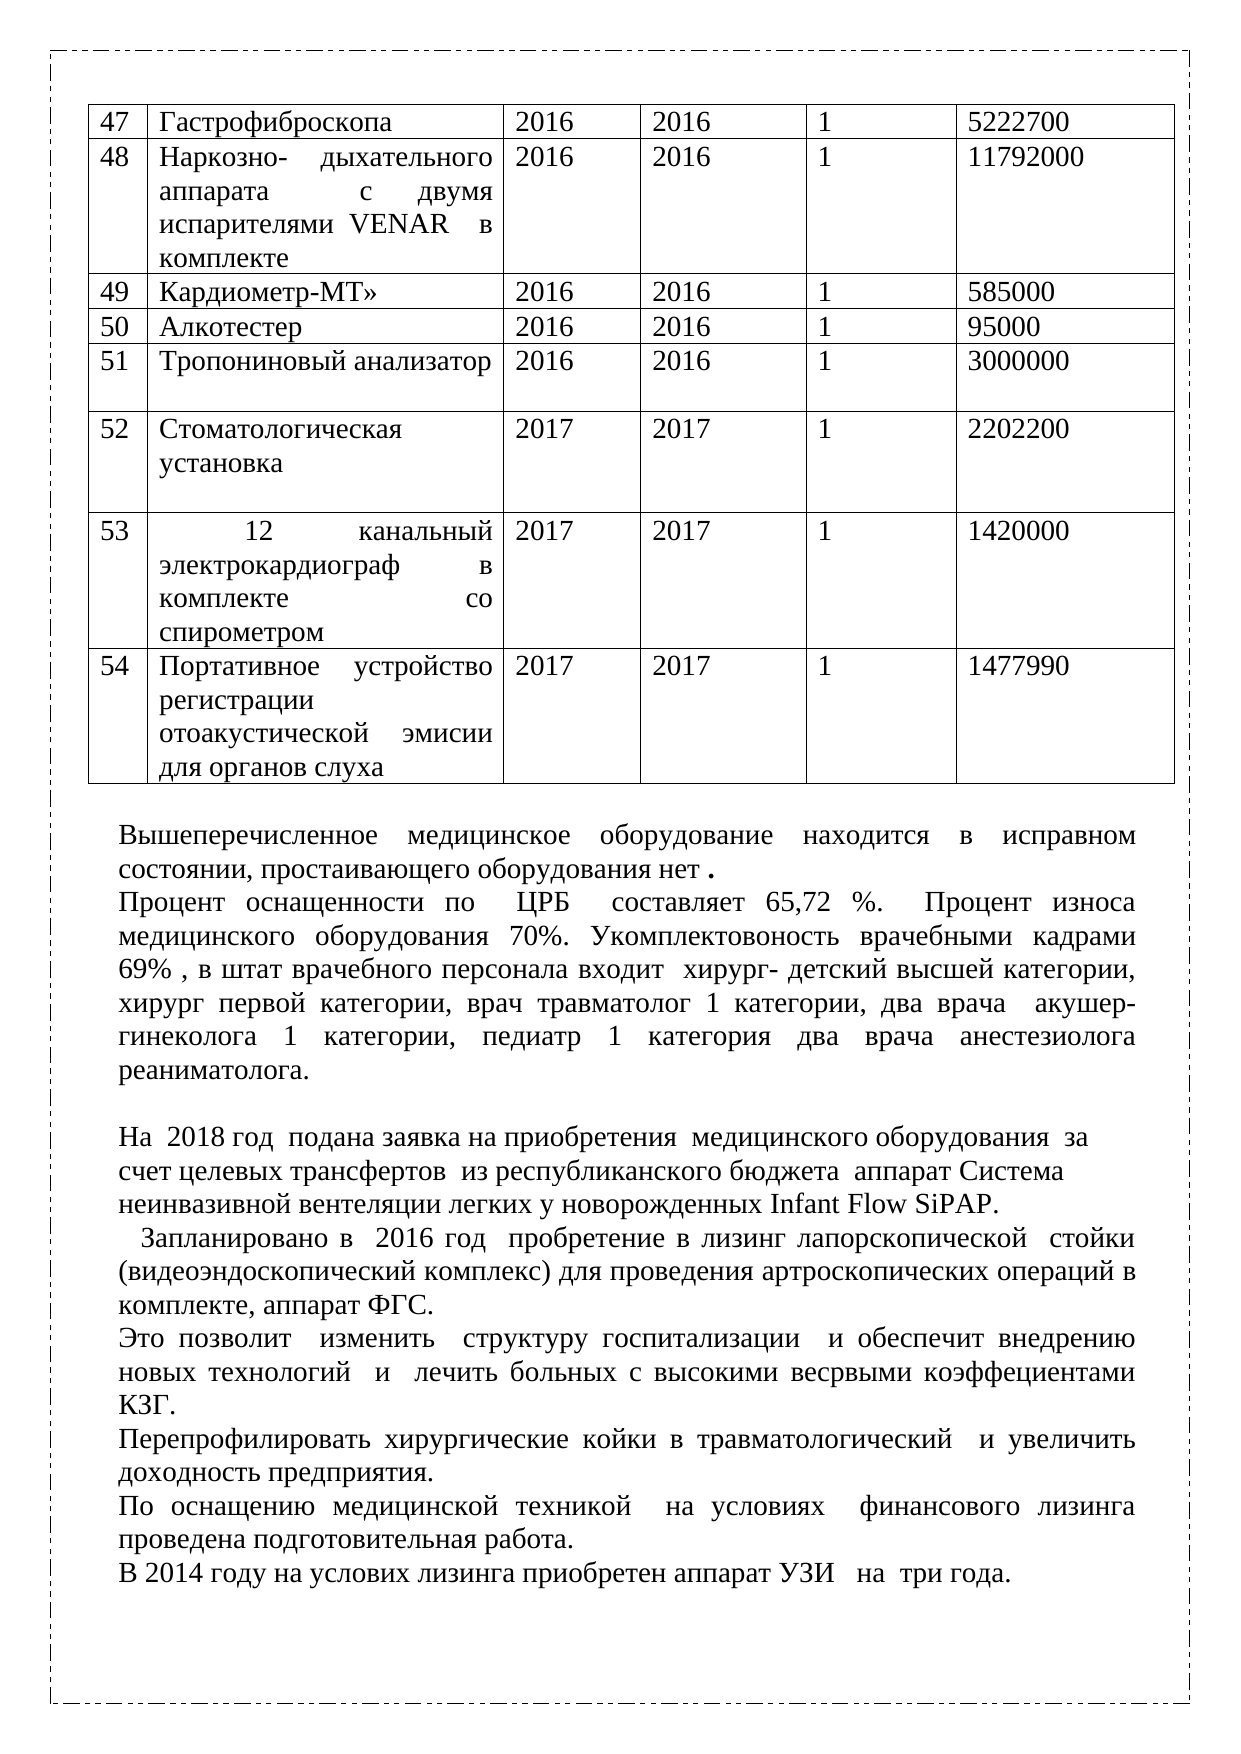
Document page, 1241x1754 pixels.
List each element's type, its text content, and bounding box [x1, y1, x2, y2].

table_cell 2016 [641, 274, 806, 308]
text Запланировано в 2016 год пробретение в лизинг лапорскопической стойки (видеоэндоскопический комплекс) для проведения артроскопических операций в комплекте, аппарат ФГС. [118, 1220, 1137, 1320]
table_cell 2017 [504, 649, 640, 783]
table_cell 1477990 [957, 649, 1174, 783]
table_cell Портативное устройство регистрации отоакустической эмисии для органов слуха [148, 649, 503, 783]
table_cell 53 [89, 513, 147, 647]
table_cell 49 [89, 274, 147, 308]
table_cell 2016 [641, 309, 806, 342]
table_cell 2017 [641, 412, 806, 512]
table_cell 1420000 [957, 513, 1174, 647]
table_cell 1 [807, 139, 956, 273]
table_cell 5222700 [957, 105, 1174, 138]
table_cell 50 [89, 309, 147, 342]
table_cell 47 [89, 105, 147, 138]
table_cell 1 [807, 344, 956, 411]
table_cell Стоматологическая установка [148, 412, 503, 512]
table_cell Гастрофиброскопа [148, 105, 503, 138]
table_cell 51 [89, 344, 147, 411]
table_cell 1 [807, 274, 956, 308]
table_cell 11792000 [957, 139, 1174, 273]
table_cell 12 канальный электрокардиограф в комплекте со спирометром [148, 513, 503, 647]
table_cell 48 [89, 139, 147, 273]
text По оснащению медицинской техникой на условиях финансового лизинга проведена подготовительная работа. [118, 1488, 1137, 1555]
table_cell 2017 [641, 649, 806, 783]
text Это позволит изменить структуру госпитализации и обеспечит внедрению новых технологий и лечить больных с высокими весрвыми коэффециентами КЗГ. [118, 1320, 1137, 1421]
text Перепрофилировать хирургические койки в травматологический и увеличить доходность предприятия. [118, 1421, 1137, 1488]
table_cell 2016 [641, 344, 806, 411]
text На 2018 год подана заявка на приобретения медицинского оборудования за счет целевых трансфертов из республиканского бюджета аппарат Система неинвазивной вентеляции легких у новорожденных Infant Flow SiPAP. [118, 1119, 1137, 1220]
table_cell 2017 [504, 412, 640, 512]
table_cell 1 [807, 513, 956, 647]
text В 2014 году на услових лизинга приобретен аппарат УЗИ на три года. [118, 1555, 1137, 1589]
table_cell 2016 [504, 344, 640, 411]
table_cell 1 [807, 412, 956, 512]
table_cell 585000 [957, 274, 1174, 308]
table_cell 2017 [641, 513, 806, 647]
table_cell 1 [807, 649, 956, 783]
table_cell 1 [807, 105, 956, 138]
table_cell 2016 [504, 105, 640, 138]
table_cell 2016 [504, 274, 640, 308]
table_cell 1 [807, 309, 956, 342]
table_cell 2016 [504, 309, 640, 342]
table_cell 2016 [504, 139, 640, 273]
table_cell 2017 [504, 513, 640, 647]
table_cell 2016 [641, 105, 806, 138]
table_cell 54 [89, 649, 147, 783]
table_cell Тропониновый анализатор [148, 344, 503, 411]
table_cell Наркозно- дыхательного аппарата с двумя испарителями VENAR в комплекте [148, 139, 503, 273]
text Вышеперечисленное медицинское оборудование находится в исправном состоянии, простаивающего оборудования нет . [118, 817, 1137, 884]
table_cell 3000000 [957, 344, 1174, 411]
table_cell 95000 [957, 309, 1174, 342]
table_cell 2202200 [957, 412, 1174, 512]
table_cell 52 [89, 412, 147, 512]
text Процент оснащенности по ЦРБ составляет 65,72 %. Процент износа медицинского оборудования 70%. Укомплектовоность врачебными кадрами 69% , в штат врачебного персонала входит хирург- детский высшей категории, хирург первой категории, врач травматолог 1 категории, два врача акушер-гинеколога 1 категории, педиатр 1 категория два врача анестезиолога реаниматолога. [118, 884, 1137, 1086]
table_cell Алкотестер [148, 309, 503, 342]
table_cell 2016 [641, 139, 806, 273]
table_cell Кардиометр-МТ» [148, 274, 503, 308]
